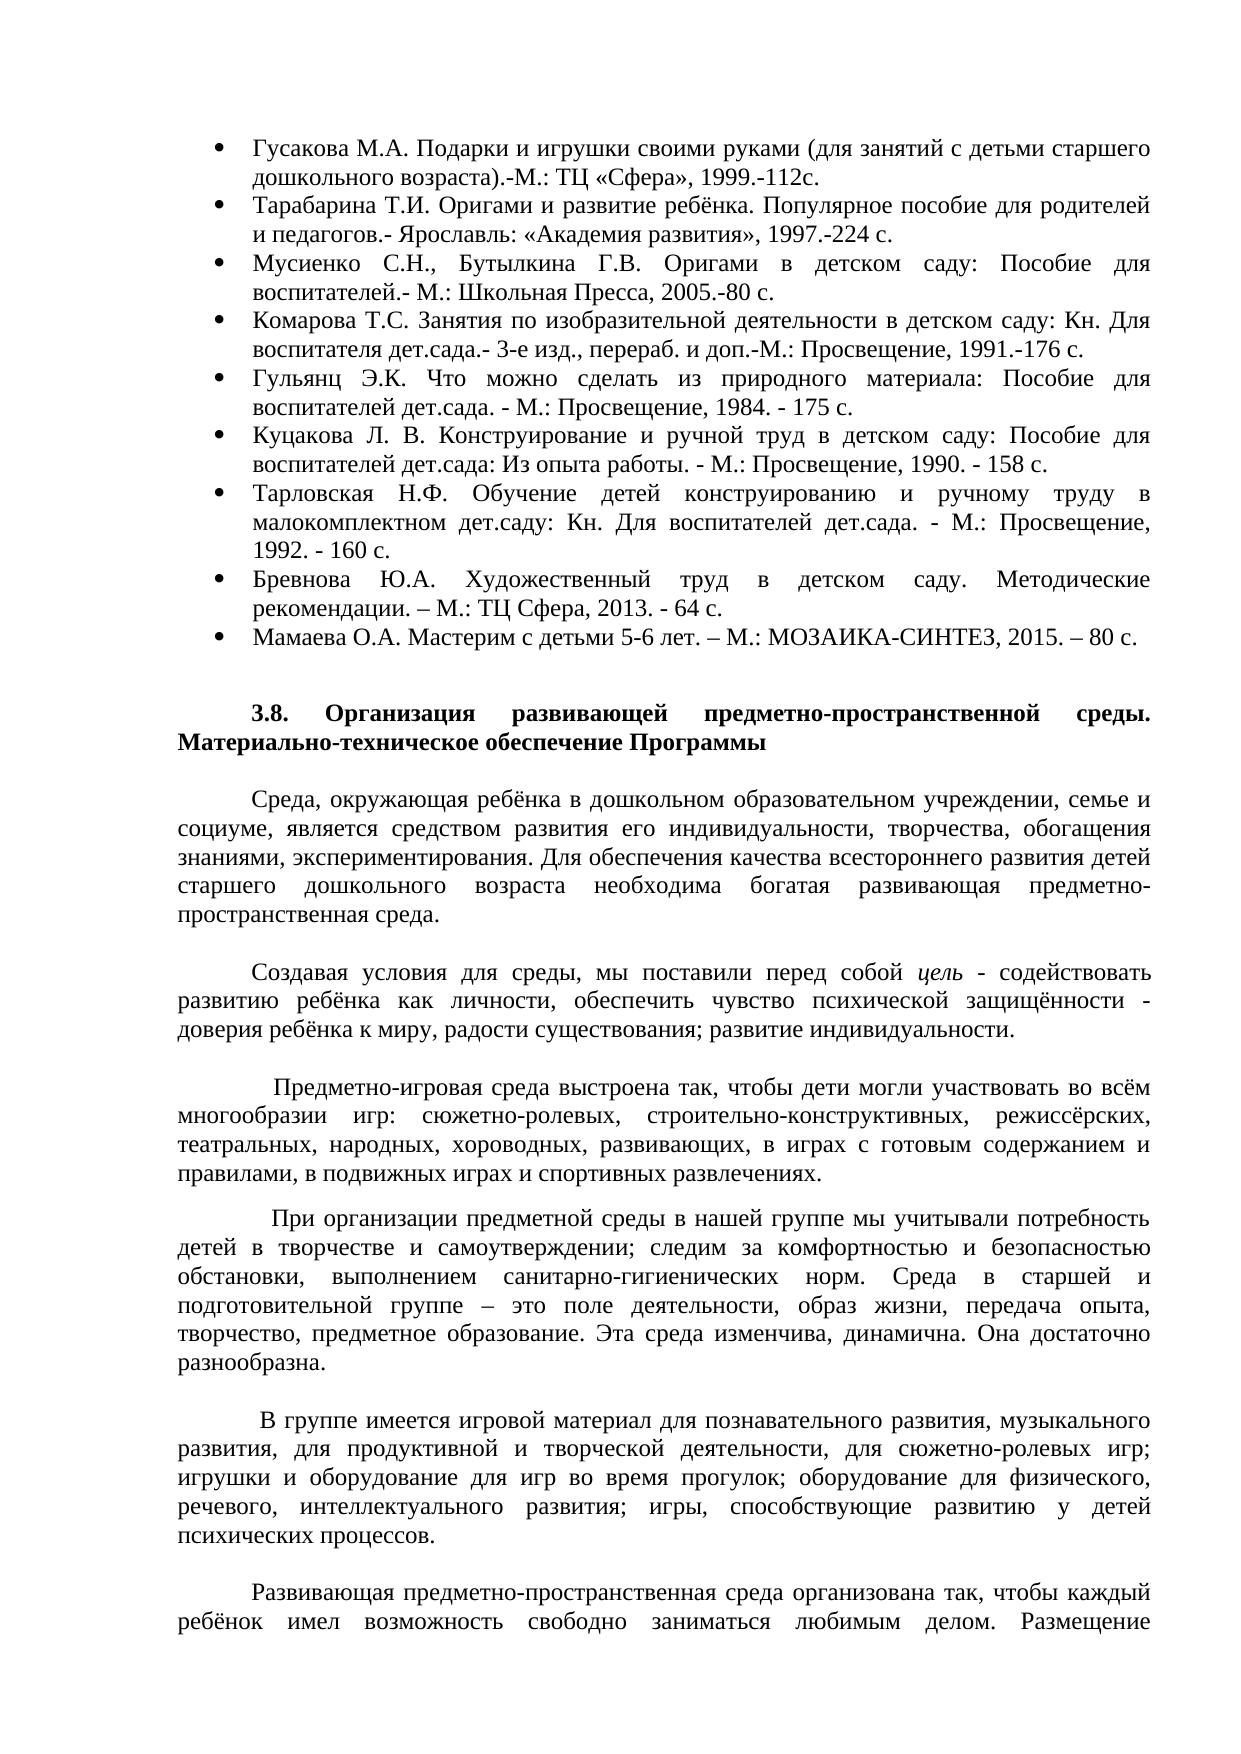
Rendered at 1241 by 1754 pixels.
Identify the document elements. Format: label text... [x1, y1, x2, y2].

list Мусиенко С.Н., Бутылкина Г.В. Оригами в детском саду: Пособие для воспитателей.- М.: Школьная Пресса, 2005.-80 с. [215, 248, 1152, 305]
text Предметно-игровая среда выстроена так, чтобы дети могли участвовать во всём многообразии игр: сюжетно-ролевых, строительно-конструктивных, режиссёрских, театральных, народных, хороводных, развивающих, в играх с готовым содержанием и правилами, в подвижных играх и спортивных развлечениях. [177, 1072, 1152, 1187]
text Среда, окружающая ребёнка в дошкольном образовательном учреждении, семье и социуме, является средством развития его индивидуальности, творчества, обогащения знаниями, экспериментирования. Для обеспечения качества всестороннего развития детей старшего дошкольного возраста необходима богатая развивающая предметно-пространственная среда. [177, 784, 1152, 928]
text В группе имеется игровой материал для познавательного развития, музыкального развития, для продуктивной и творческой деятельности, для сюжетно-ролевых игр; игрушки и оборудование для игр во время прогулок; оборудование для физического, речевого, интеллектуального развития; игры, способствующие развитию у детей психических процессов. [177, 1405, 1152, 1548]
text 3.8. Организация развивающей предметно-пространственной среды. Материально-техническое обеспечение Программы [177, 698, 1152, 756]
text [177, 1577, 1152, 1635]
list Куцакова Л. В. Конструирование и ручной труд в детском саду: Пособие для воспитателей дет.сада: Из опыта работы. - М.: Просвещение, 1990. - 158 с. [215, 420, 1152, 478]
list Тарабарина Т.И. Оригами и развитие ребёнка. Популярное пособие для родителей и педагогов.- Ярославль: «Академия развития», 1997.-224 с. [215, 190, 1152, 248]
list Мамаева О.А. Мастерим с детьми 5-6 лет. – М.: МОЗАИКА-СИНТЕЗ, 2015. – 80 с. [215, 622, 1152, 650]
text При организации предметной среды в нашей группе мы учитывали потребность детей в творчестве и самоутверждении; следим за комфортностью и безопасностью обстановки, выполнением санитарно-гигиенических норм. Среда в старшей и подготовительной группе – это поле деятельности, образ жизни, передача опыта, творчество, предметное образование. Эта среда изменчива, динамична. Она достаточно разнообразна. [177, 1203, 1152, 1376]
list Гульянц Э.К. Что можно сделать из природного материала: Пособие для воспитателей дет.сада. - М.: Просвещение, 1984. - 175 с. [215, 363, 1152, 420]
list Бревнова Ю.А. Художественный труд в детском саду. Методические рекомендации. – М.: ТЦ Сфера, 2013. - 64 с. [215, 564, 1152, 622]
list Тарловская Н.Ф. Обучение детей конструированию и ручному труду в малокомплектном дет.саду: Кн. Для воспитателей дет.сада. - М.: Просвещение, 1992. - 160 с. [215, 478, 1152, 564]
list Гусакова М.А. Подарки и игрушки своими руками (для занятий с детьми старшего дошкольного возраста).-М.: ТЦ «Сфера», 1999.-112с. [215, 133, 1152, 190]
text Создавая условия для среды, мы поставили перед собой цель - содействовать развитию ребёнка как личности, обеспечить чувство психической защищённости - доверия ребёнка к миру, радости существования; развитие индивидуальности. [177, 957, 1152, 1043]
